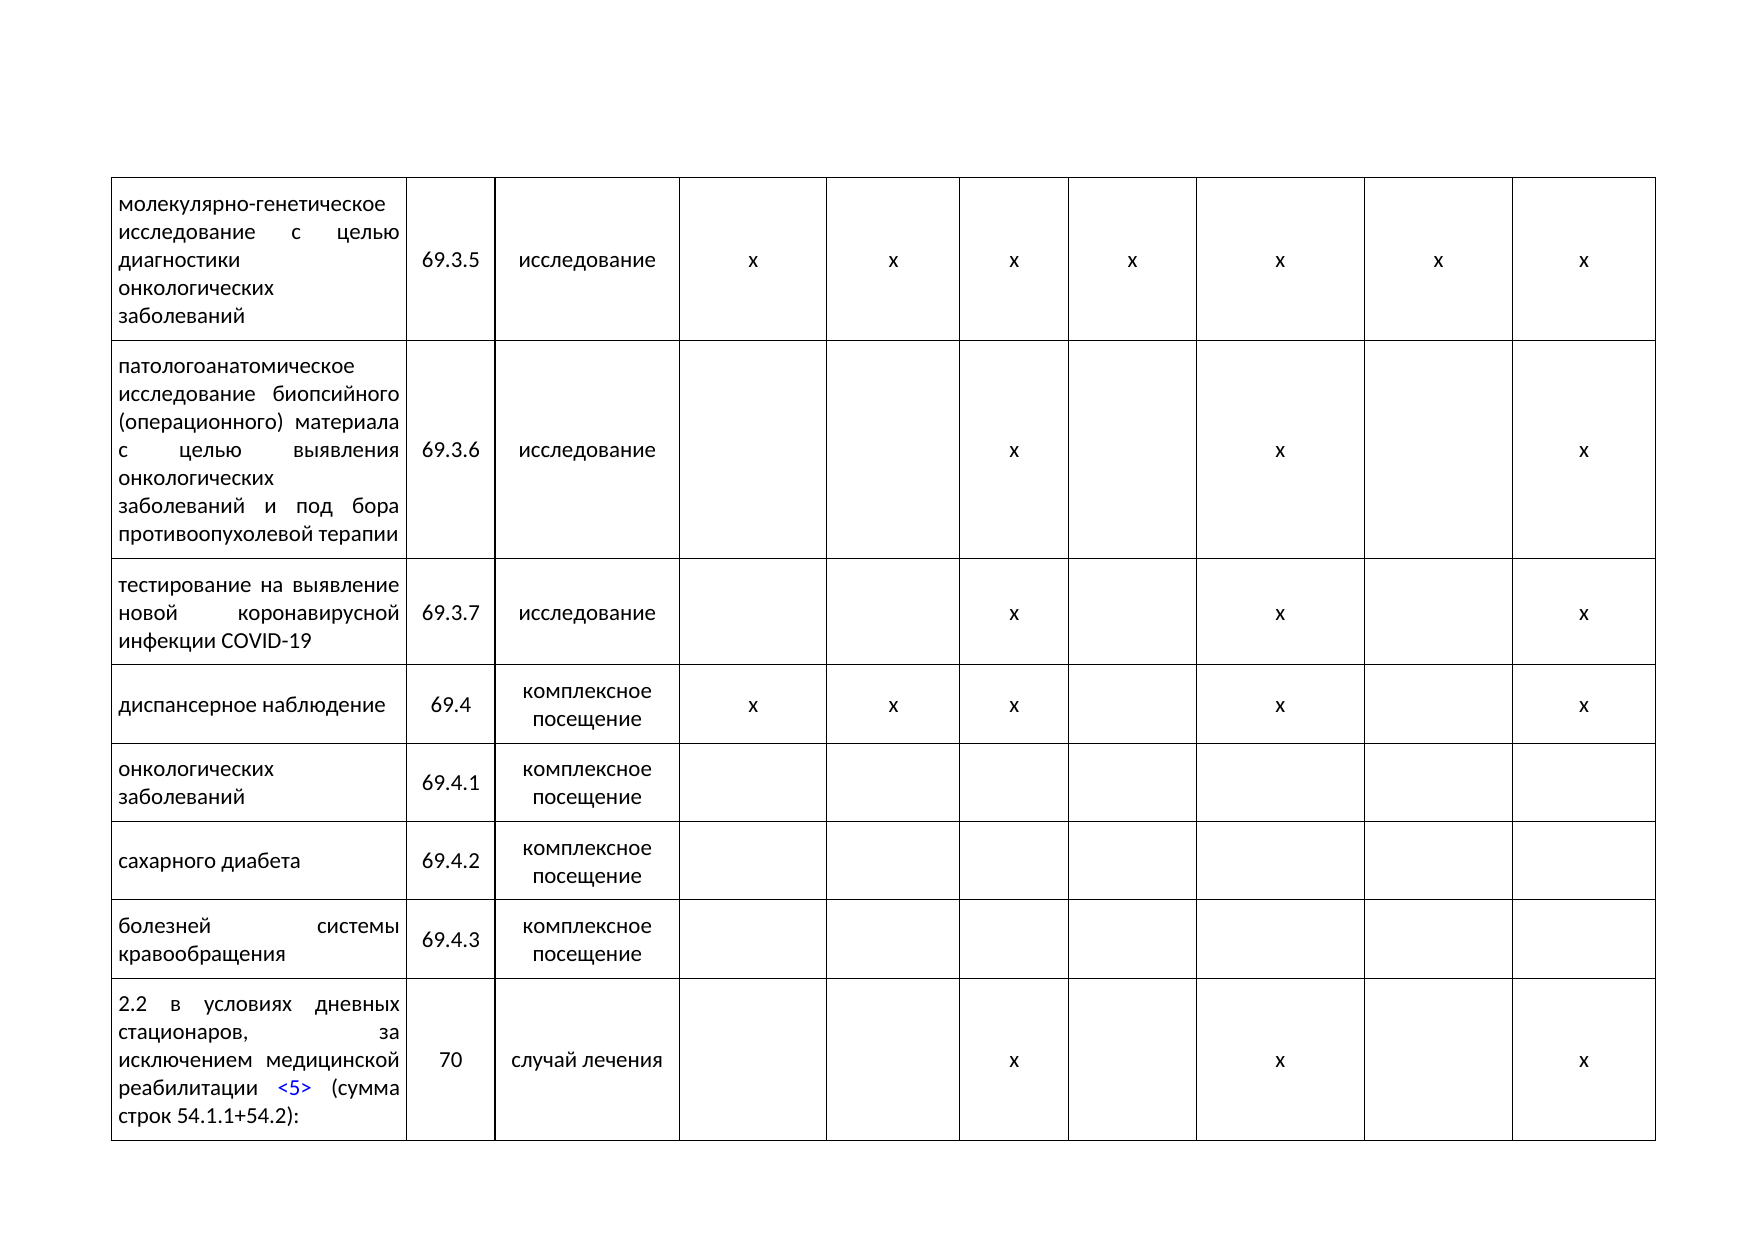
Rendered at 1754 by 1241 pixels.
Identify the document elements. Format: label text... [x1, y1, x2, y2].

table_cell х [1197, 665, 1364, 743]
table_cell [1069, 341, 1196, 558]
table_cell [1365, 744, 1512, 821]
table_cell [680, 979, 826, 1140]
table_cell [1365, 665, 1512, 743]
table_cell 69.4 [407, 665, 494, 743]
table_cell [1069, 822, 1196, 899]
table_cell комплексное посещение [496, 665, 679, 743]
table_cell х [1513, 559, 1655, 664]
table_cell х [1069, 178, 1196, 339]
table_cell исследование [496, 559, 679, 664]
table_cell исследование [496, 178, 679, 339]
table_cell [1513, 900, 1655, 978]
table_cell [1069, 559, 1196, 664]
table_cell [1069, 979, 1196, 1140]
table_cell [827, 341, 959, 558]
table_cell [1069, 665, 1196, 743]
table_cell комплексное посещение [496, 900, 679, 978]
table_cell [1513, 822, 1655, 899]
table_cell х [1513, 665, 1655, 743]
table_cell х [680, 178, 826, 339]
table_cell х [1513, 178, 1655, 339]
table_cell комплексное посещение [496, 744, 679, 821]
table_cell [680, 744, 826, 821]
table_cell тестирование на выявление новой коронавирусной инфекции COVID-19 [112, 559, 406, 664]
table_cell х [1365, 178, 1512, 339]
table_cell [1365, 822, 1512, 899]
table_cell [960, 744, 1068, 821]
table_cell х [960, 178, 1068, 339]
table_cell [1069, 744, 1196, 821]
table_cell сахарного диабета [112, 822, 406, 899]
table_cell [1197, 744, 1364, 821]
table_cell [1069, 900, 1196, 978]
table_cell [1365, 979, 1512, 1140]
table_cell онкологических заболеваний [112, 744, 406, 821]
table_cell 69.4.1 [407, 744, 494, 821]
table_cell [680, 559, 826, 664]
table_cell 2.2 в условиях дневных стационаров, за исключением медицинской реабилитации <5> (сумма строк 54.1.1+54.2): [112, 979, 406, 1140]
table_cell 70 [407, 979, 494, 1140]
table_cell [827, 900, 959, 978]
table_cell молекулярно-генетическое исследование с целью диагностики онкологических заболеваний [112, 178, 406, 339]
table_cell [680, 900, 826, 978]
table_cell х [827, 665, 959, 743]
table_cell [1513, 744, 1655, 821]
table_cell случай лечения [496, 979, 679, 1140]
table_cell х [680, 665, 826, 743]
table_cell 69.4.3 [407, 900, 494, 978]
table_cell [827, 559, 959, 664]
table_cell комплексное посещение [496, 822, 679, 899]
table_cell болезней системы кравообращения [112, 900, 406, 978]
table_cell х [1197, 341, 1364, 558]
table_cell [1365, 900, 1512, 978]
table_cell х [1197, 559, 1364, 664]
table_cell х [1513, 341, 1655, 558]
table_cell [960, 900, 1068, 978]
table_cell [827, 822, 959, 899]
table_cell 69.3.6 [407, 341, 494, 558]
table_cell [1365, 559, 1512, 664]
table_cell [1197, 822, 1364, 899]
table_cell х [1513, 979, 1655, 1140]
table_cell патологоанатомическое исследование биопсийного (операционного) материала с целью выявления онкологических заболеваний и под бора противоопухолевой терапии [112, 341, 406, 558]
table_cell х [827, 178, 959, 339]
table_cell диспансерное наблюдение [112, 665, 406, 743]
table_cell х [960, 559, 1068, 664]
table_cell [680, 341, 826, 558]
table_cell исследование [496, 341, 679, 558]
table_cell х [960, 341, 1068, 558]
table_cell [960, 822, 1068, 899]
table_cell х [960, 979, 1068, 1140]
table_cell 69.3.7 [407, 559, 494, 664]
table_cell х [1197, 979, 1364, 1140]
table_cell 69.4.2 [407, 822, 494, 899]
table_cell х [1197, 178, 1364, 339]
table_cell [827, 979, 959, 1140]
table_cell [1197, 900, 1364, 978]
table_cell х [960, 665, 1068, 743]
table_cell [827, 744, 959, 821]
table_cell [680, 822, 826, 899]
table_cell 69.3.5 [407, 178, 494, 339]
table_cell [1365, 341, 1512, 558]
